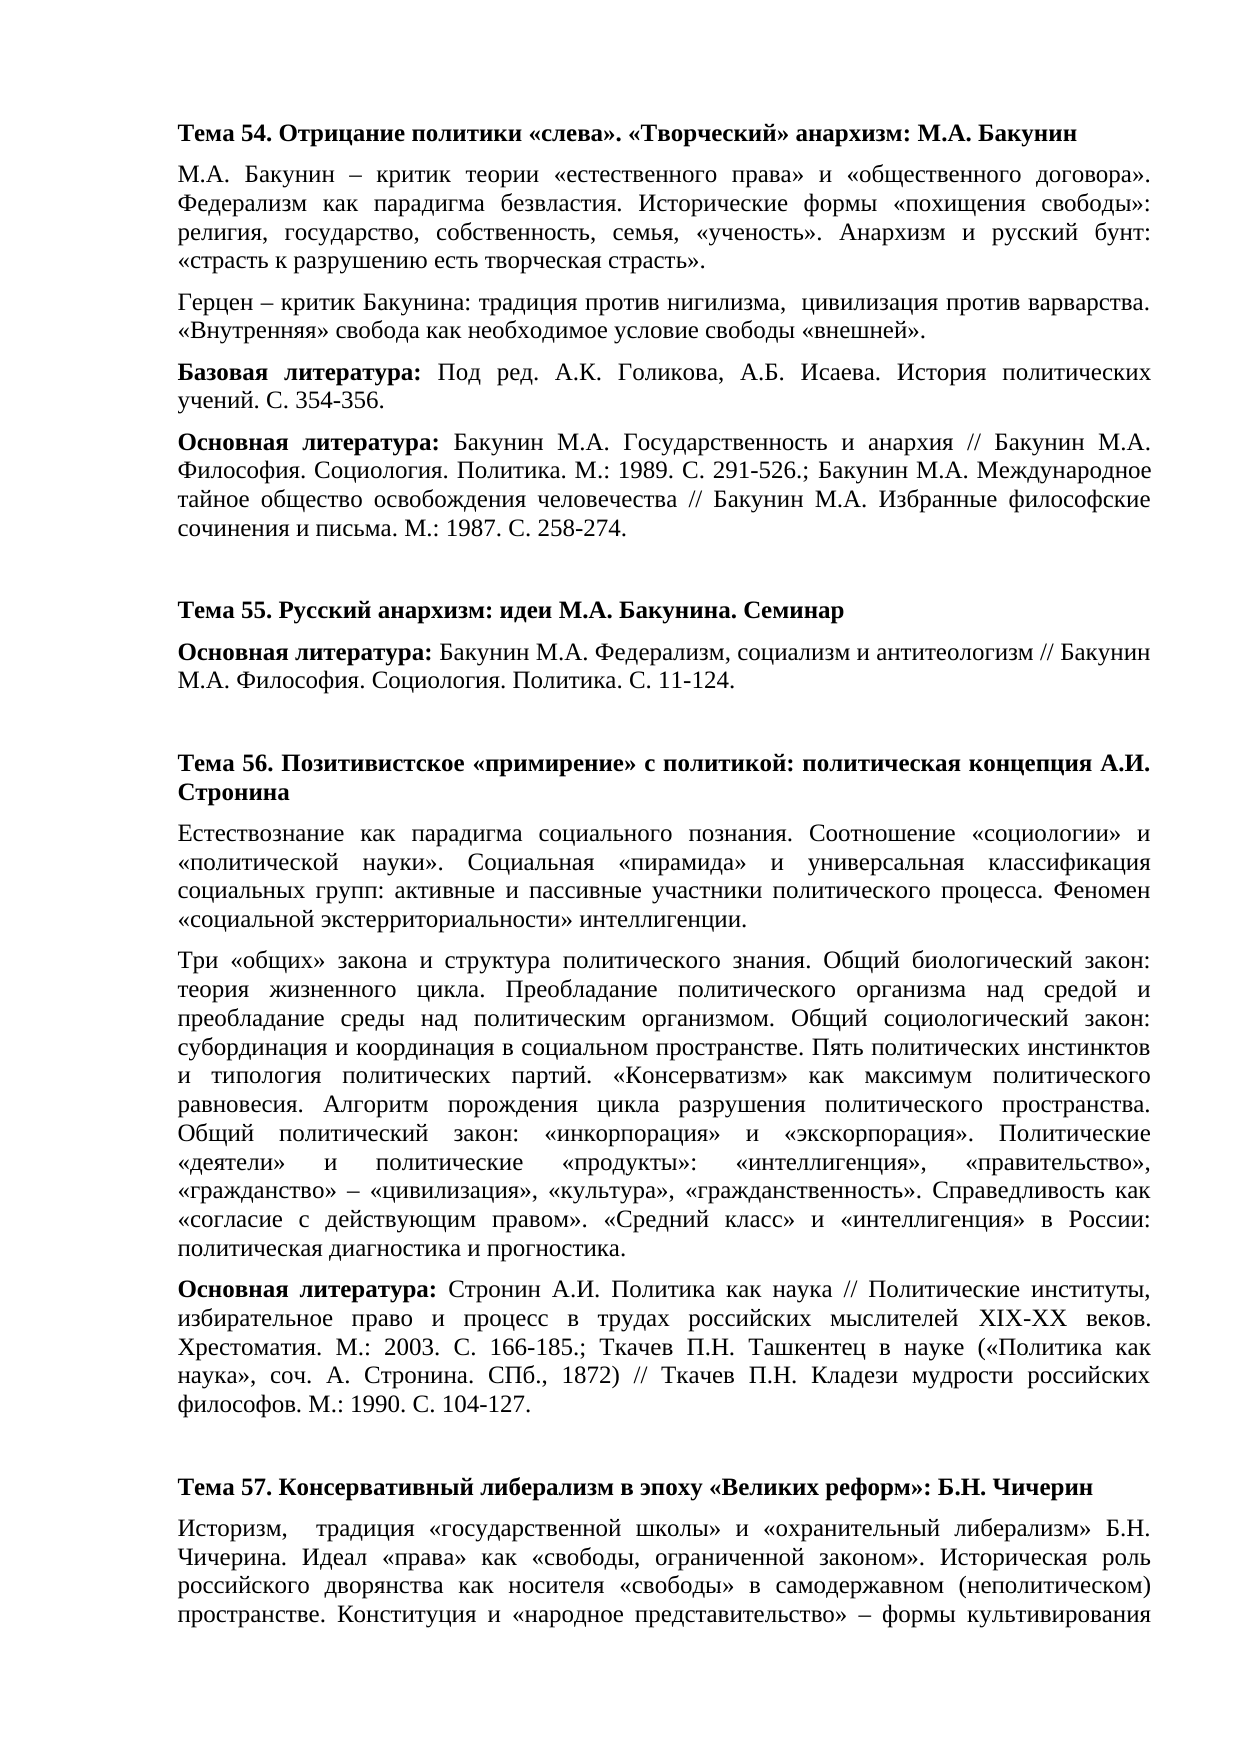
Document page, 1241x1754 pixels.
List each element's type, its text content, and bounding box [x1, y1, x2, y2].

text Тема 55. Русский анархизм: идеи М.А. Бакунина. Семинар [177, 596, 1152, 624]
text Три «общих» закона и структура политического знания. Общий биологический закон: теория жизненного цикла. Преобладание политического организма над средой и преобладание среды над политическим организмом. Общий социологический закон: субординация и координация в социальном пространстве. Пять политических инстинктов и типология политических партий. «Консерватизм» как максимум политического равновесия. Алгоритм порождения цикла разрушения политического пространства. Общий политический закон: «инкорпорация» и «экскорпорация». Политические «деятели» и политические «продукты»: «интеллигенция», «правительство», «гражданство» – «цивилизация», «культура», «гражданственность». Справедливость как «согласие с действующим правом». «Средний класс» и «интеллигенция» в России: политическая диагностика и прогностика. [177, 946, 1152, 1262]
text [177, 1513, 1152, 1628]
text Основная литература: Стронин А.И. Политика как наука // Политические институты, избирательное право и процесс в трудах российских мыслителей XIX-XX веков. Хрестоматия. М.: 2003. С. 166-185.; Ткачев П.Н. Ташкентец в науке («Политика как наука», соч. А. Стронина. СПб., 1872) // Ткачев П.Н. Кладези мудрости российских философов. М.: 1990. С. 104-127. [177, 1274, 1152, 1418]
text Базовая литература: Под ред. А.К. Голикова, А.Б. Исаева. История политических учений. С. 354-356. [177, 357, 1152, 414]
text Герцен – критик Бакунина: традиция против нигилизма, цивилизация против варварства. «Внутренняя» свобода как необходимое условие свободы «внешней». [177, 287, 1152, 344]
text Основная литература: Бакунин М.А. Федерализм, социализм и антитеологизм // Бакунин М.А. Философия. Социология. Политика. С. 11-124. [177, 637, 1152, 694]
text Тема 56. Позитивистское «примирение» с политикой: политическая концепция А.И. Стронина [177, 748, 1152, 806]
text Тема 54. Отрицание политики «слева». «Творческий» анархизм: М.А. Бакунин [177, 118, 1152, 147]
text Естествознание как парадигма социального познания. Соотношение «социологии» и «политической науки». Социальная «пирамида» и универсальная классификация социальных групп: активные и пассивные участники политического процесса. Феномен «социальной экстерриториальности» интеллигенции. [177, 818, 1152, 933]
text Тема 57. Консервативный либерализм в эпоху «Великих реформ»: Б.Н. Чичерин [177, 1472, 1152, 1501]
text М.А. Бакунин – критик теории «естественного права» и «общественного договора». Федерализм как парадигма безвластия. Исторические формы «похищения свободы»: религия, государство, собственность, семья, «ученость». Анархизм и русский бунт: «страсть к разрушению есть творческая страсть». [177, 159, 1152, 274]
text Основная литература: Бакунин М.А. Государственность и анархия // Бакунин М.А. Философия. Социология. Политика. М.: 1989. С. 291-526.; Бакунин М.А. Международное тайное общество освобождения человечества // Бакунин М.А. Избранные философские сочинения и письма. М.: 1987. С. 258-274. [177, 427, 1152, 542]
